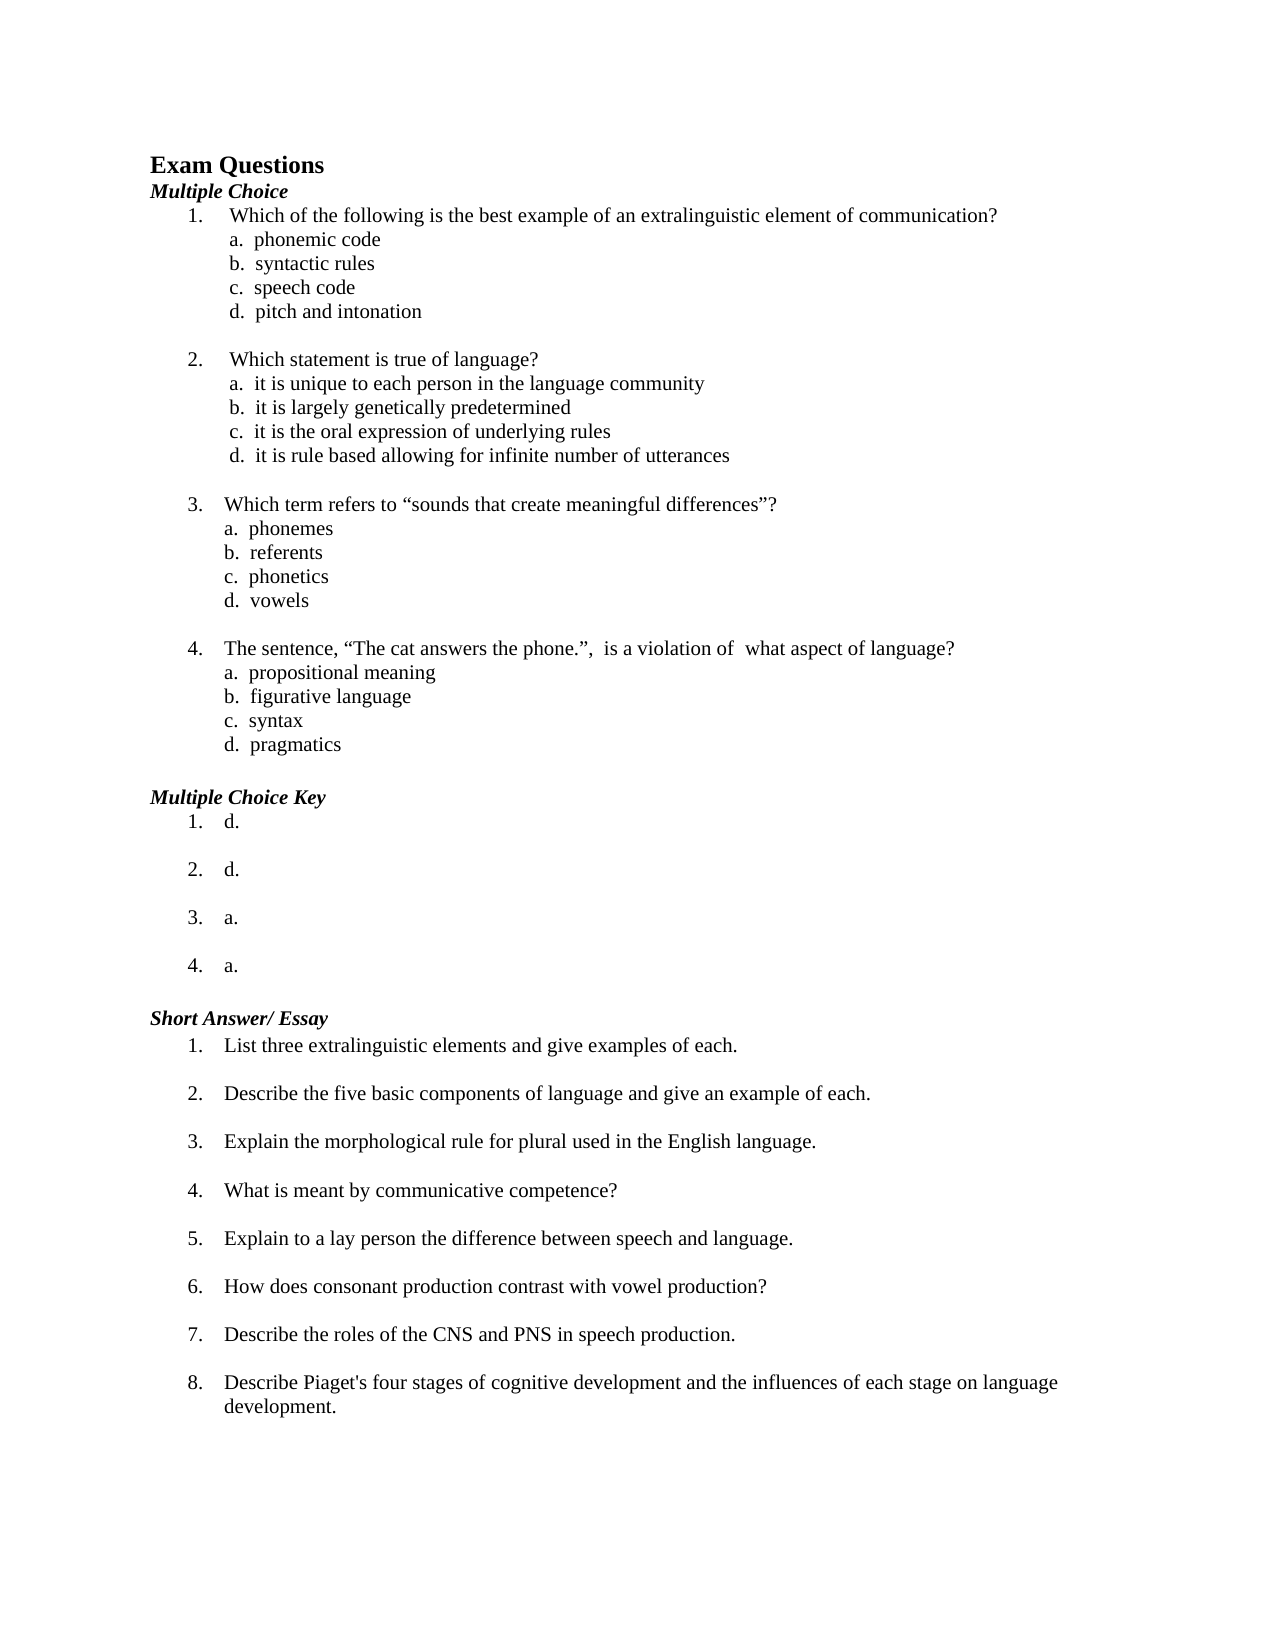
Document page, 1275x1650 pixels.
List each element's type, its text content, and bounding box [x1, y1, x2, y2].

text development. [187, 1394, 1125, 1418]
text 5. Explain to a lay person the difference between speech and language. [187, 1226, 1125, 1250]
text 7. Describe the roles of the CNS and PNS in speech production. [187, 1322, 1125, 1346]
text 4. a. [187, 929, 1125, 1006]
text 4. What is meant by communicative competence? [187, 1177, 1125, 1202]
text 1. List three extralinguistic elements and give examples of each. [187, 1033, 1125, 1057]
text Exam Questions [150, 150, 1125, 179]
text Short Answer/ Essay [150, 1006, 1125, 1029]
text 2. d. [187, 833, 1125, 881]
text Multiple Choice Key [150, 785, 1125, 809]
text Multiple Choice 1. Which of the following is the best example of an extralinguistic element of communication? a. phonemic code b. syntactic rules c. speech code d. pitch and intonation 2. Which statement is true of language? a. it is unique to each person in the language community b. it is largely genetically predetermined c. it is the oral expression of underlying rules d. it is rule based allowing for infinite number of utterances 3. Which term refers to “sounds that create meaningful differences”? a. phonemes b. referents c. phonetics d. vowels 4. The sentence, “The cat answers the phone.”, is a violation of what aspect of language? a. propositional meaning b. figurative language c. syntax d. pragmatics [150, 179, 1125, 785]
text 1. d. [187, 809, 1125, 833]
text 8. Describe Piaget's four stages of cognitive development and the influences of each stage on language [187, 1370, 1125, 1394]
text 3. Explain the morphological rule for plural used in the English language. [187, 1129, 1125, 1153]
text 2. Describe the five basic components of language and give an example of each. [187, 1081, 1125, 1105]
text 6. How does consonant production contrast with vowel production? [187, 1274, 1125, 1298]
text 3. a. [187, 905, 1125, 929]
